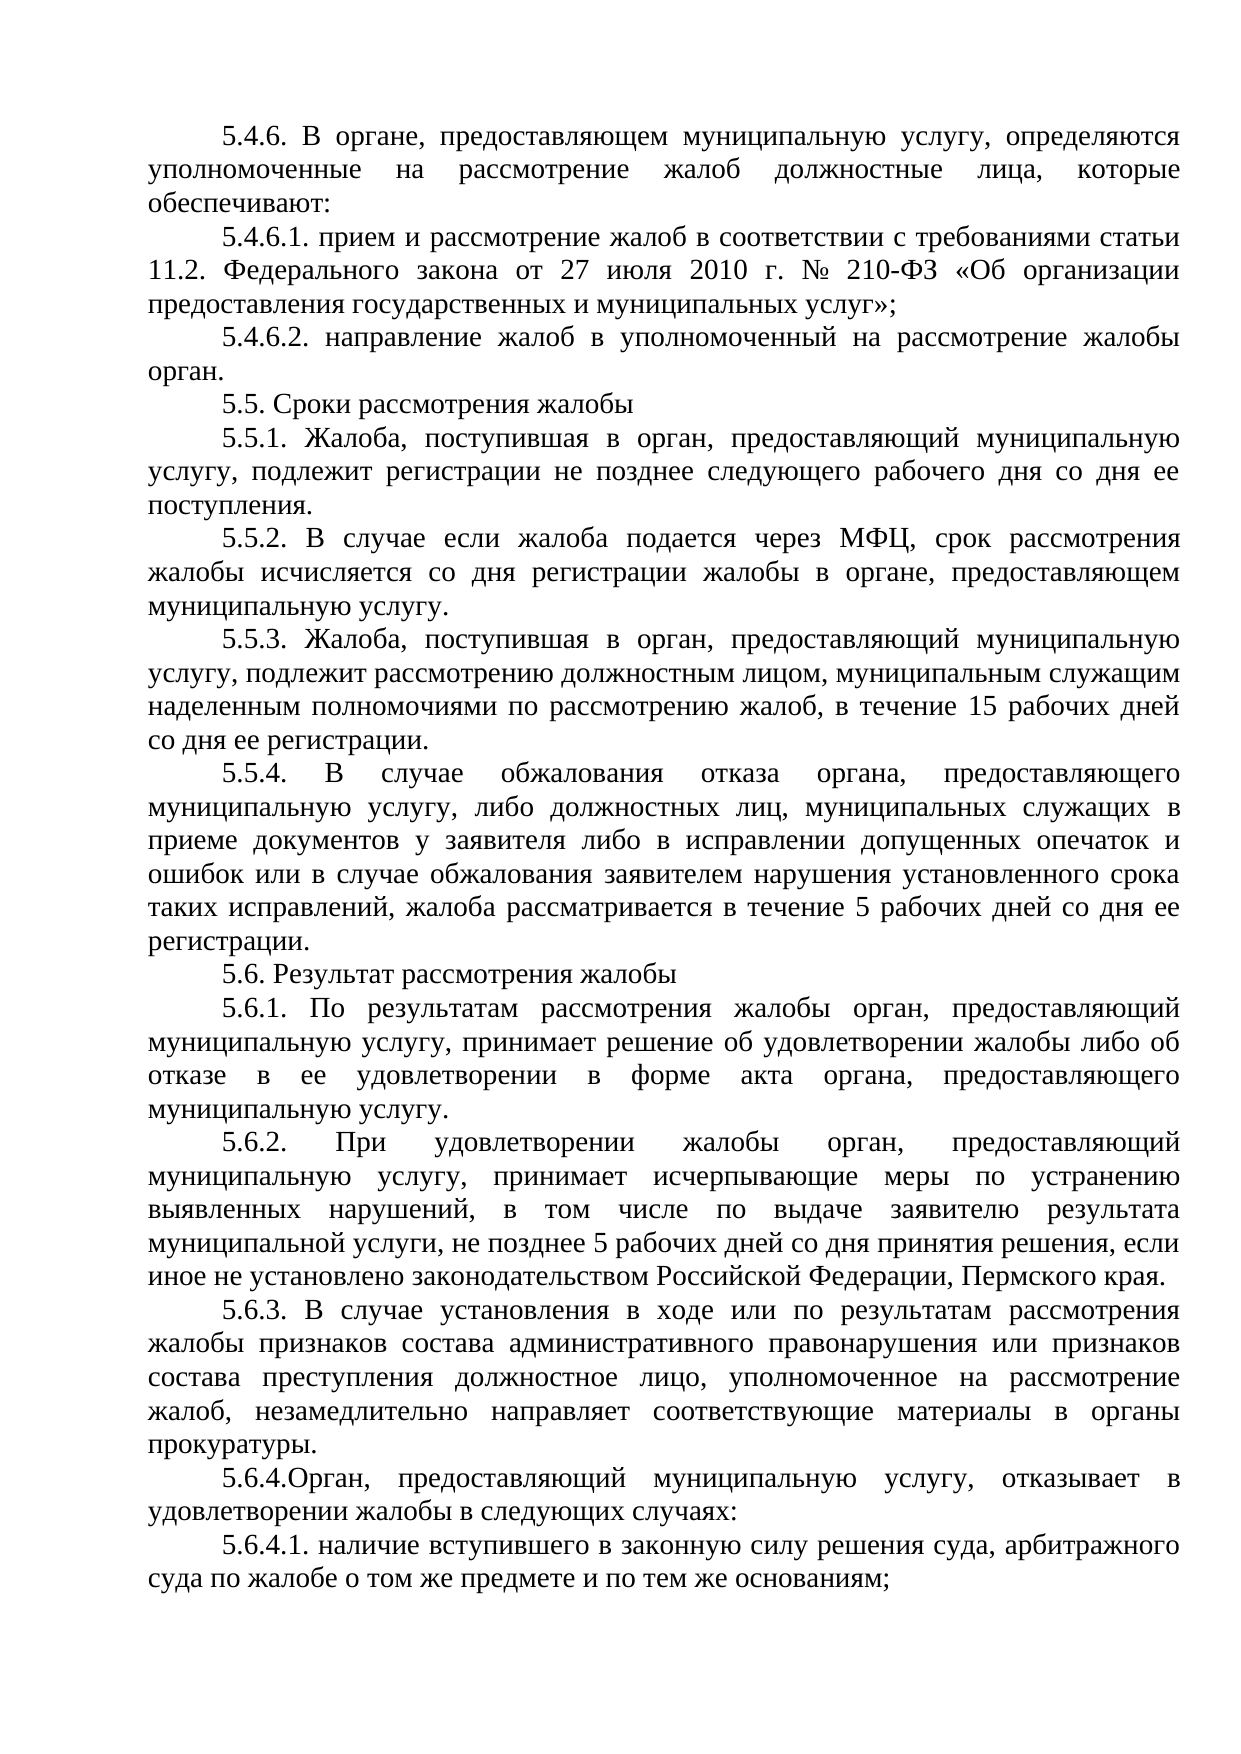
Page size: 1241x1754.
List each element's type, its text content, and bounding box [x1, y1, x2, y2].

text 5.4.6. В органе, предоставляющем муниципальную услугу, определяются уполномоченные на рассмотрение жалоб должностные лица, которые обеспечивают: [148, 118, 1181, 219]
text 5.6.3. В случае установления в ходе или по результатам рассмотрения жалобы признаков состава административного правонарушения или признаков состава преступления должностное лицо, уполномоченное на рассмотрение жалоб, незамедлительно направляет соответствующие материалы в органы прокуратуры. [148, 1292, 1181, 1460]
text 5.5.1. Жалоба, поступившая в орган, предоставляющий муниципальную услугу, подлежит регистрации не позднее следующего рабочего дня со дня ее поступления. [148, 420, 1181, 521]
text 5.6.2. При удовлетворении жалобы орган, предоставляющий муниципальную услугу, принимает исчерпывающие меры по устранению выявленных нарушений, в том числе по выдаче заявителю результата муниципальной услуги, не позднее 5 рабочих дней со дня принятия решения, если иное не установлено законодательством Российской Федерации, Пермского края. [148, 1124, 1181, 1292]
text 5.6.1. По результатам рассмотрения жалобы орган, предоставляющий муниципальную услугу, принимает решение об удовлетворении жалобы либо об отказе в ее удовлетворении в форме акта органа, предоставляющего муниципальную услугу. [148, 990, 1181, 1124]
text 5.5.2. В случае если жалоба подается через МФЦ, срок рассмотрения жалобы исчисляется со дня регистрации жалобы в органе, предоставляющем муниципальную услугу. [148, 521, 1181, 621]
text 5.4.6.1. прием и рассмотрение жалоб в соответствии с требованиями статьи 11.2. Федерального закона от 27 июля 2010 г. № 210-ФЗ «Об организации предоставления государственных и муниципальных услуг»; [148, 219, 1181, 319]
text 5.5.4. В случае обжалования отказа органа, предоставляющего муниципальную услугу, либо должностных лиц, муниципальных служащих в приеме документов у заявителя либо в исправлении допущенных опечаток и ошибок или в случае обжалования заявителем нарушения установленного срока таких исправлений, жалоба рассматривается в течение 5 рабочих дней со дня ее регистрации. [148, 755, 1181, 957]
text 5.6.4.Орган, предоставляющий муниципальную услугу, отказывает в удовлетворении жалобы в следующих случаях: [148, 1460, 1181, 1527]
text 5.6. Результат рассмотрения жалобы [148, 957, 1181, 990]
text 5.5. Сроки рассмотрения жалобы [148, 386, 1181, 420]
text 5.6.4.1. наличие вступившего в законную силу решения суда, арбитражного суда по жалобе о том же предмете и по тем же основаниям; [148, 1527, 1181, 1594]
text 5.5.3. Жалоба, поступившая в орган, предоставляющий муниципальную услугу, подлежит рассмотрению должностным лицом, муниципальным служащим наделенным полномочиями по рассмотрению жалоб, в течение 15 рабочих дней со дня ее регистрации. [148, 621, 1181, 755]
text 5.4.6.2. направление жалоб в уполномоченный на рассмотрение жалобы орган. [148, 319, 1181, 386]
